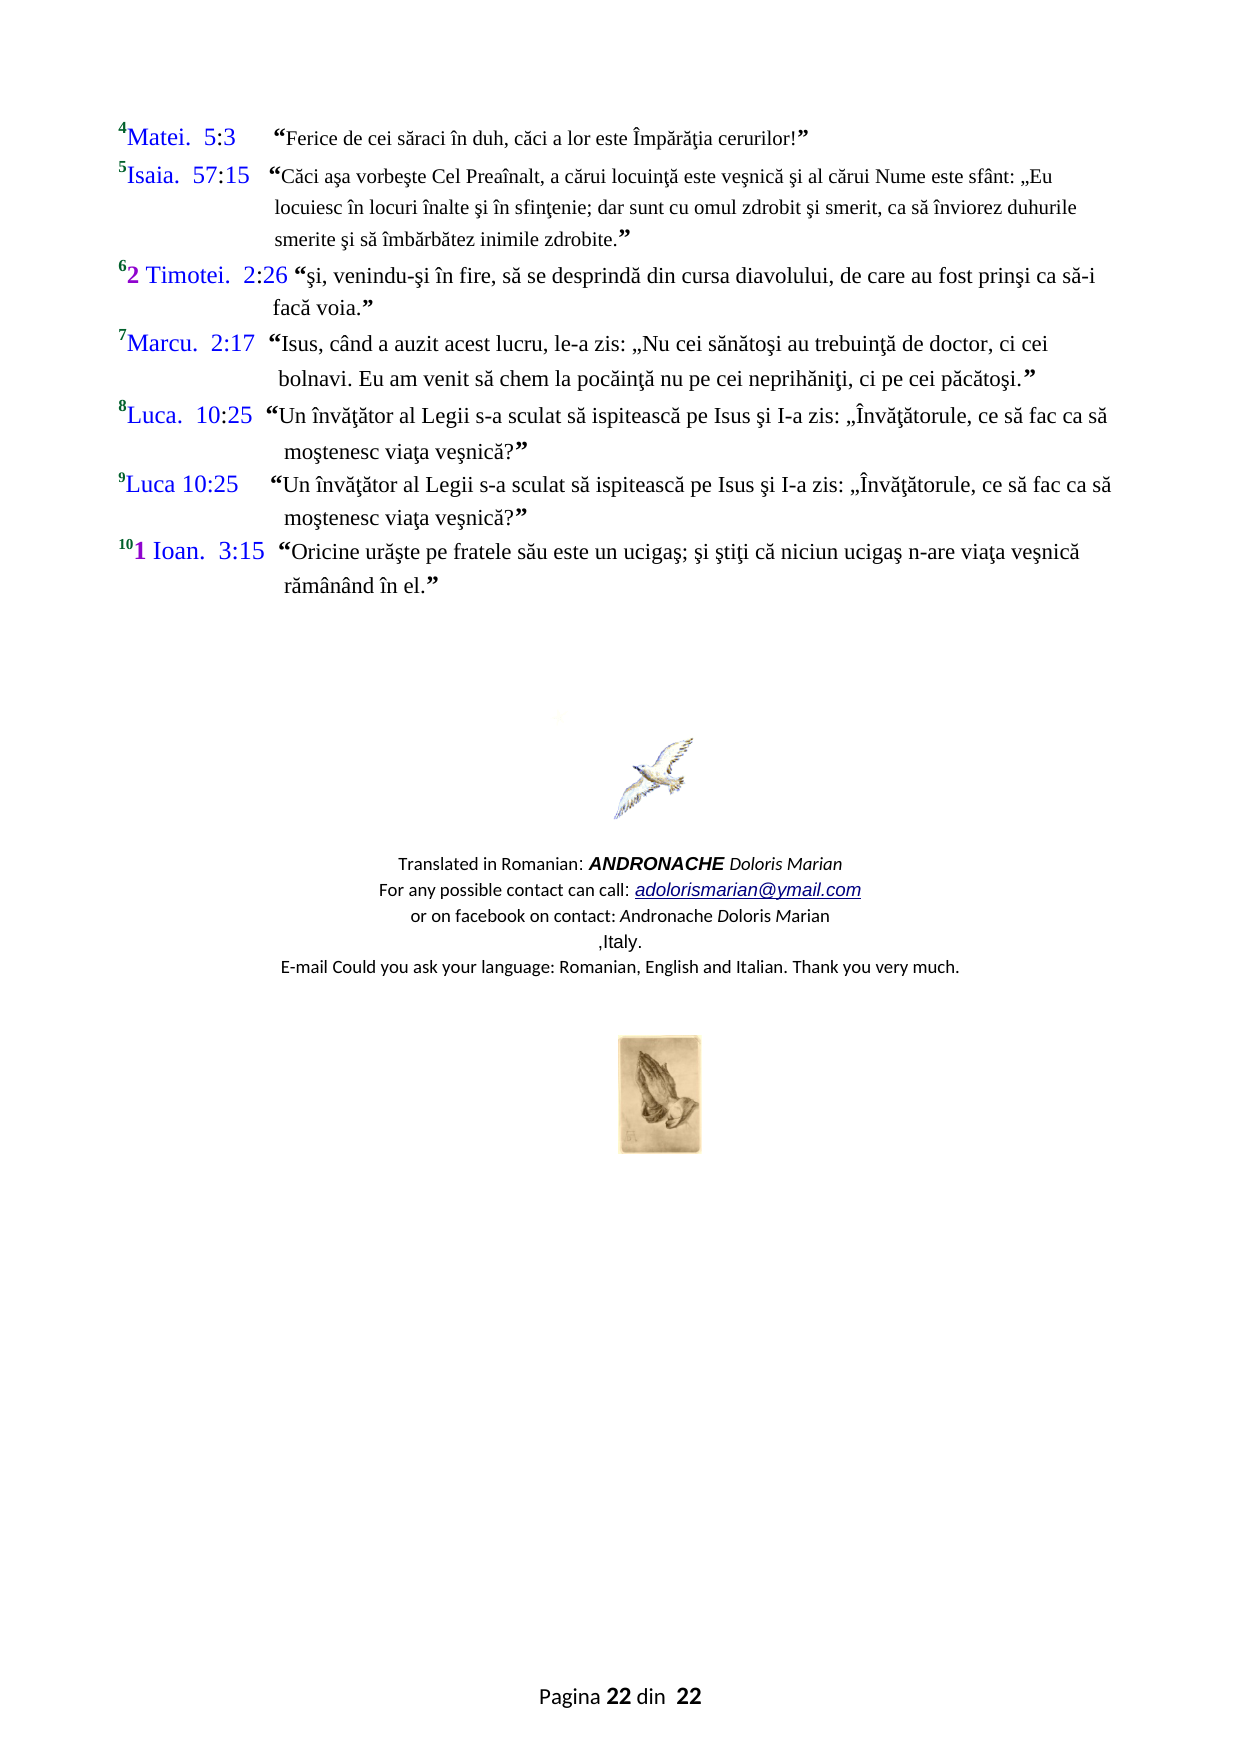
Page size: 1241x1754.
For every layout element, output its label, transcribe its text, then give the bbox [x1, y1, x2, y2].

text rămânând în el.” [118, 570, 1122, 598]
text or on facebook on contact: Andronache Doloris Marian [118, 904, 1122, 927]
text 101 Ioan. 3:15 “Oricine urăşte pe fratele său este un ucigaş; şi ştiţi că niciun ucigaş n-are viaţa veşnică [118, 535, 1122, 565]
text locuiesc în locuri înalte şi în sfinţenie; dar sunt cu omul zdrobit şi smerit, ca să înviorez duhurile [118, 195, 1122, 219]
text 9Luca 10:25 “Un învăţător al Legii s-a sculat să ispitească pe Isus şi I-a zis: „Învăţătorule, ce să fac ca să [118, 469, 1122, 498]
text bolnavi. Eu am venit să chem la pocăinţă nu pe cei neprihăniţi, ci pe cei păcătoşi.” [118, 363, 1122, 392]
text For any possible contact can call: adolorismarian@ymail.com [118, 878, 1122, 901]
text ,Italy. [118, 931, 1122, 952]
text 7Marcu. 2:17 “Isus, când a auzit acest lucru, le-a zis: „Nu cei sănătoşi au trebuinţă de doctor, ci cei [118, 324, 1122, 358]
text 62 Timotei. 2:26 “şi, venindu-şi în fire, să se desprindă din cursa diavolului, de care au fost prinşi ca să-i [118, 256, 1122, 289]
picture [618, 1035, 702, 1154]
text Translated in Romanian: ANDRONACHE Doloris Marian [118, 852, 1122, 875]
text moştenesc viaţa veşnică?” [118, 502, 1122, 531]
text E-mail Could you ask your language: Romanian, English and Italian. Thank you very much. [118, 956, 1122, 979]
text moştenesc viaţa veşnică?” [118, 435, 1122, 465]
text 4Matei. 5:3 “Ferice de cei săraci în duh, căci a lor este Împărăţia cerurilor!” [118, 118, 1122, 152]
text facă voia.” [118, 294, 1122, 321]
text 5Isaia. 57:15 “Căci aşa vorbeşte Cel Preaînalt, a cărui locuinţă este veşnică şi al cărui Nume este sfânt: „Eu [118, 157, 1122, 190]
text smerite şi să îmbărbătez inimile zdrobite.” [118, 223, 1122, 252]
picture [545, 703, 695, 822]
text 8Luca. 10:25 “Un învăţător al Legii s-a sculat să ispitească pe Isus şi I-a zis: „Învăţătorule, ce să fac ca să [118, 396, 1122, 430]
